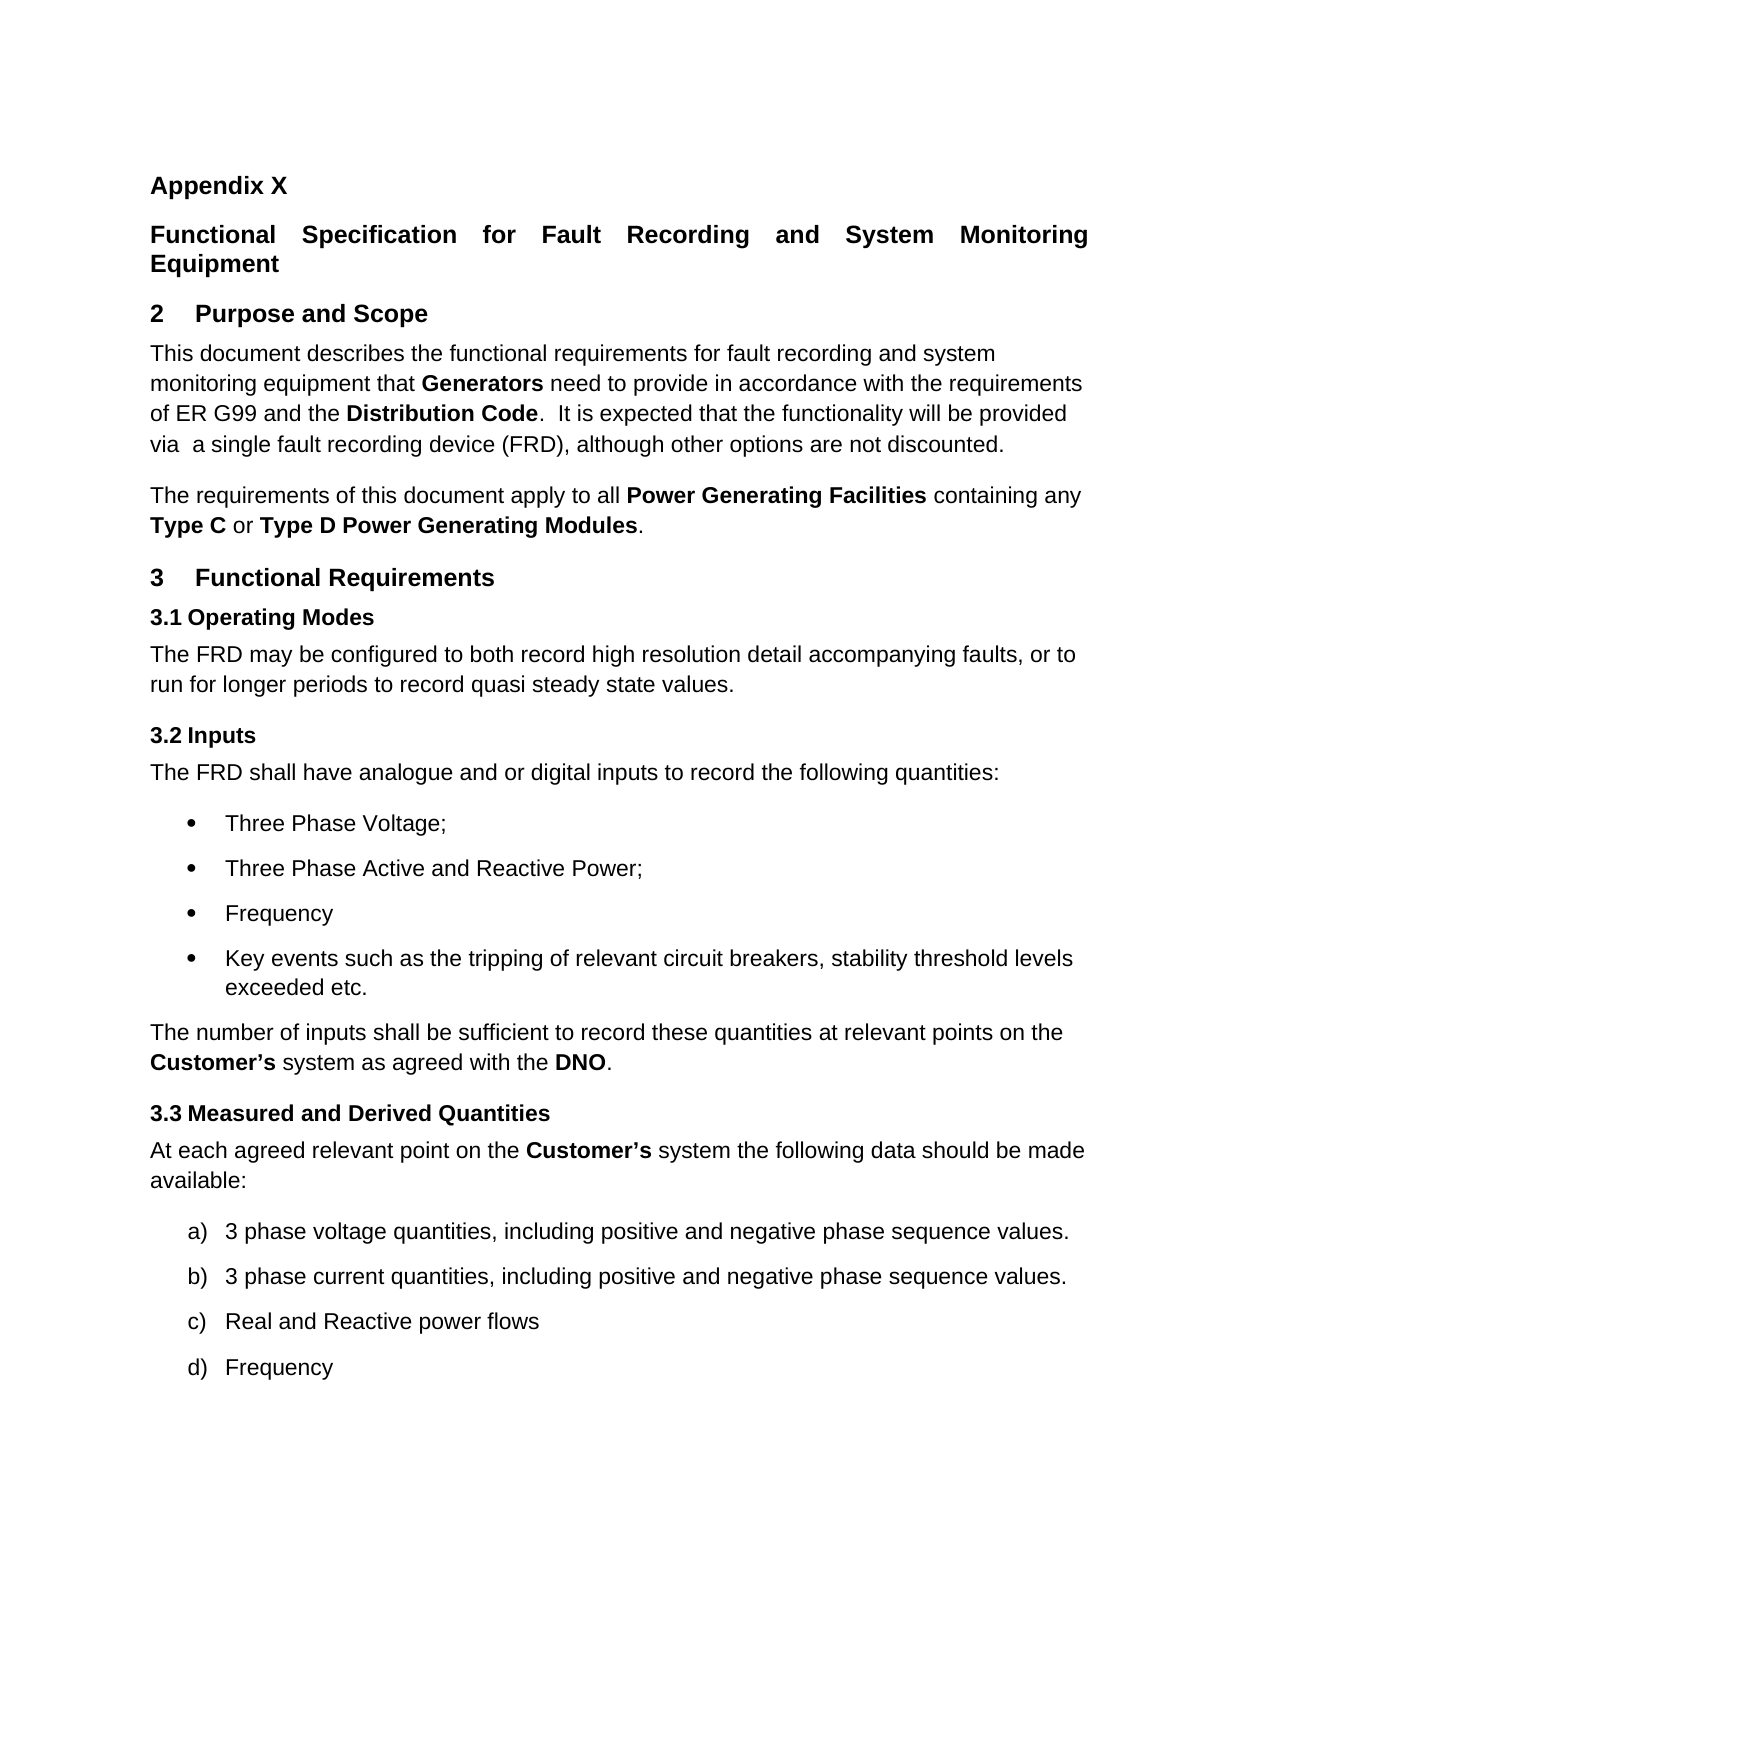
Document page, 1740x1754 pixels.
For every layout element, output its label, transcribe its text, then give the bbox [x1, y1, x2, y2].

text This document describes the functional requirements for fault recording and system monitoring equipment that Generators need to provide in accordance with the requirements of ER G99 and the Distribution Code. It is expected that the functionality will be provided via a single fault recording device (FRD), although other options are not discounted. [150, 340, 1090, 457]
subtitle Inputs [150, 722, 1090, 748]
list Frequency [187, 900, 1090, 927]
text The number of inputs shall be sufficient to record these quantities at relevant points on the Customer’s system as agreed with the DNO. [150, 1019, 1090, 1075]
list Real and Reactive power flows [187, 1308, 1090, 1335]
subtitle Appendix X [150, 171, 1090, 199]
list Frequency [187, 1353, 1090, 1380]
subtitle Operating Modes [150, 604, 1090, 631]
text The FRD shall have analogue and or digital inputs to record the following quantities: [150, 759, 1090, 785]
text The requirements of this document apply to all Power Generating Facilities containing any Type C or Type D Power Generating Modules. [150, 482, 1090, 538]
subtitle Purpose and Scope [150, 299, 1090, 327]
list 3 phase current quantities, including positive and negative phase sequence values. [187, 1263, 1090, 1289]
text At each agreed relevant point on the Customer’s system the following data should be made available: [150, 1137, 1090, 1193]
list 3 phase voltage quantities, including positive and negative phase sequence values. [187, 1218, 1090, 1244]
list Three Phase Voltage; [187, 810, 1090, 836]
text The FRD may be configured to both record high resolution detail accompanying faults, or to run for longer periods to record quasi steady state values. [150, 641, 1090, 697]
subtitle Functional Specification for Fault Recording and System Monitoring Equipment [150, 220, 1090, 278]
subtitle Measured and Derived Quantities [150, 1100, 1090, 1126]
list Key events such as the tripping of relevant circuit breakers, stability threshold levels exceeded etc. [187, 945, 1090, 1000]
list Three Phase Active and Reactive Power; [187, 855, 1090, 881]
subtitle Functional Requirements [150, 563, 1090, 592]
